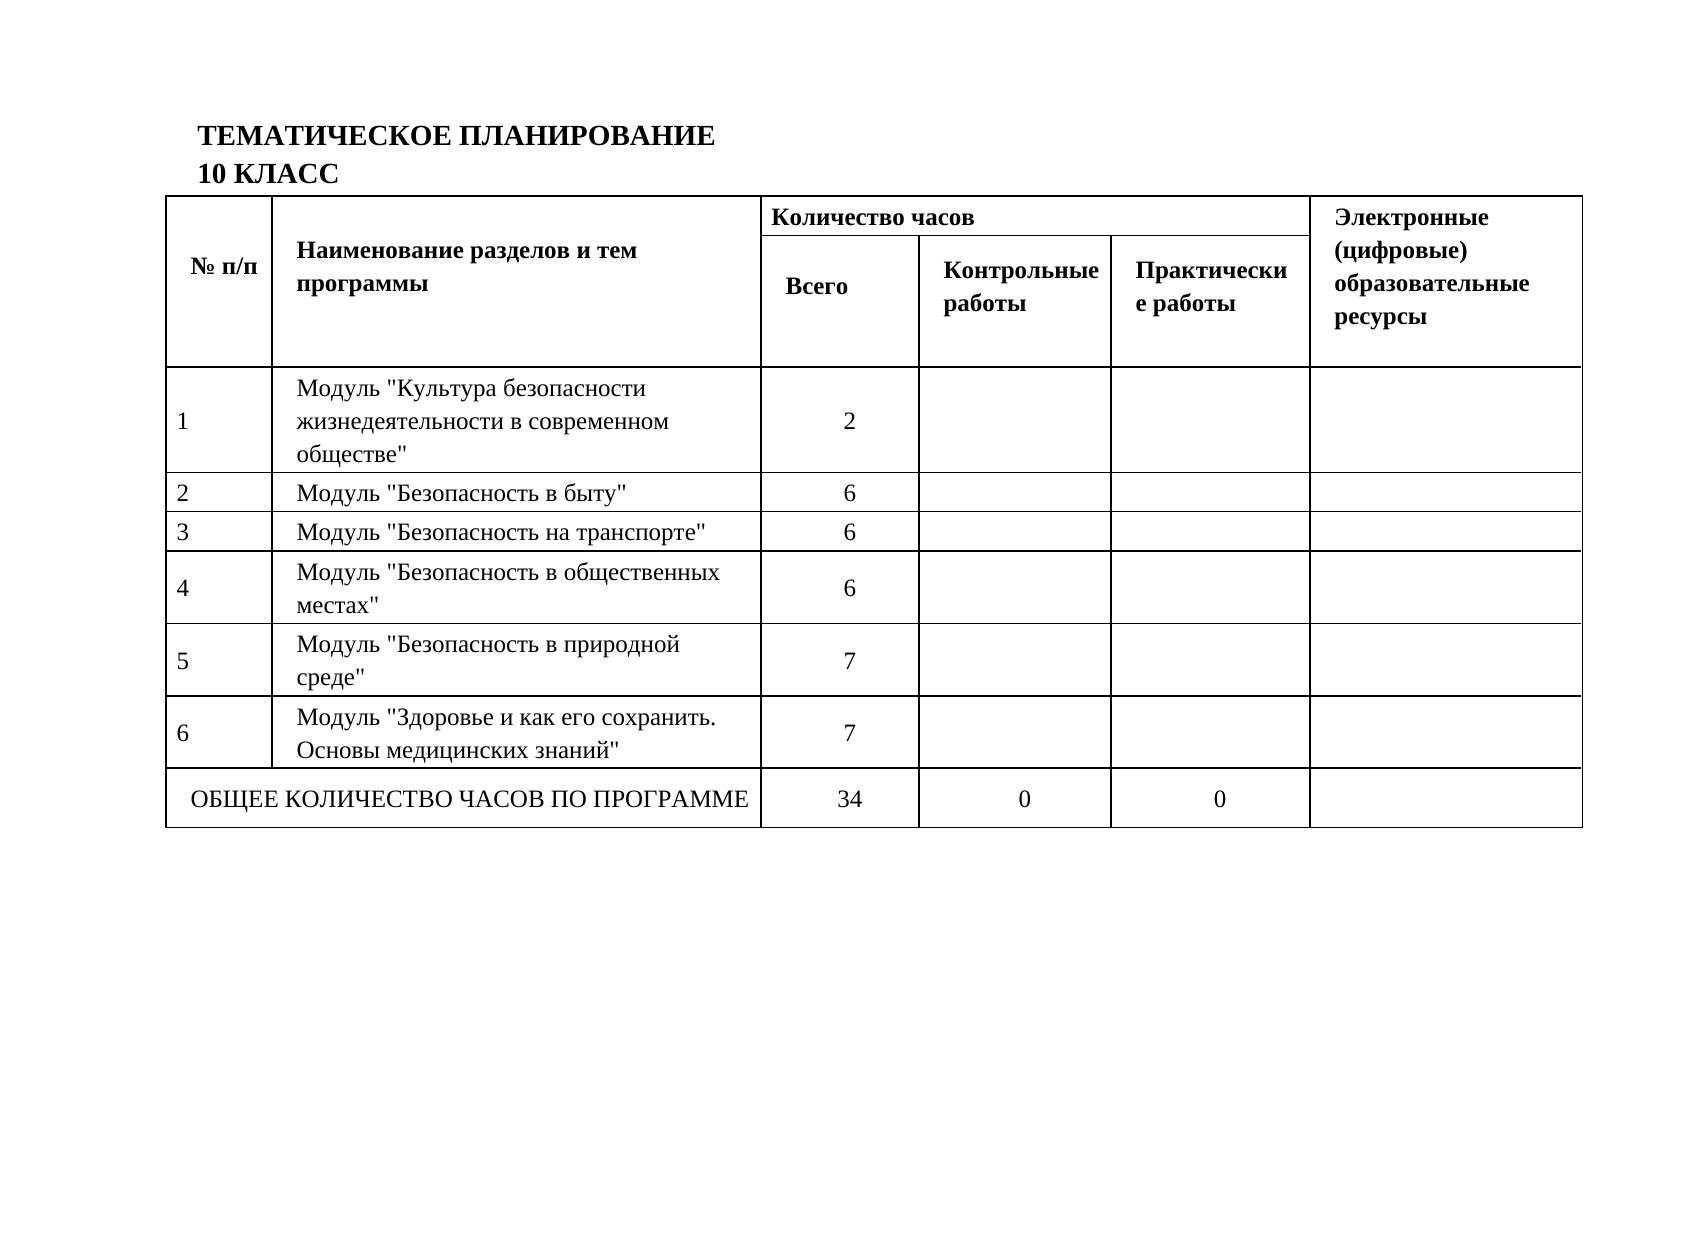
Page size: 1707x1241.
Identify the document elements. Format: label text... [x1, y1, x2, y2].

table_cell 3 [167, 512, 271, 550]
table_cell [1112, 512, 1309, 550]
table_cell [1311, 511, 1582, 550]
table_cell [920, 624, 1110, 695]
table_cell Модуль "Здоровье и как его сохранить. Основы медицинских знаний" [273, 697, 760, 767]
table_cell Модуль "Безопасность в природной среде" [273, 624, 760, 695]
table_cell [920, 512, 1110, 550]
table_cell [1311, 623, 1582, 695]
table_header № п/п [167, 197, 271, 366]
table_cell [920, 552, 1110, 622]
table_cell Практические работы [1112, 236, 1309, 366]
table_cell [1311, 471, 1582, 511]
table_cell 5 [167, 624, 271, 695]
table_cell [1112, 473, 1309, 511]
table_header Количество часов [762, 197, 1309, 234]
table_cell 1 [167, 368, 271, 471]
table_cell 2 [762, 368, 918, 471]
table_cell [920, 473, 1110, 511]
table_cell Контрольные работы [920, 236, 1110, 366]
table_cell 0 [1112, 769, 1309, 827]
table_cell Модуль "Культура безопасности жизнедеятельности в современном обществе" [273, 368, 760, 471]
table_cell Модуль "Безопасность на транспорте" [273, 512, 760, 550]
table_cell [1112, 697, 1309, 767]
text 10 КЛАСС [190, 157, 1618, 190]
text ТЕМАТИЧЕСКОЕ ПЛАНИРОВАНИЕ [190, 118, 1618, 152]
table_cell 7 [762, 624, 918, 695]
table_cell Модуль "Безопасность в быту" [273, 473, 760, 511]
table_cell 6 [762, 512, 918, 550]
table_cell 4 [167, 552, 271, 622]
table_cell ОБЩЕЕ КОЛИЧЕСТВО ЧАСОВ ПО ПРОГРАММЕ [167, 769, 760, 827]
table_cell 6 [167, 697, 271, 767]
table_cell [1311, 366, 1582, 471]
table_cell 0 [920, 769, 1110, 827]
table_cell [920, 368, 1110, 471]
table_cell [1311, 767, 1582, 827]
table_cell 6 [762, 473, 918, 511]
table_header Наименование разделов и тем программы [273, 197, 760, 366]
table_cell 34 [762, 769, 918, 827]
table_cell 2 [167, 473, 271, 511]
table_cell 6 [762, 552, 918, 622]
table_cell [1311, 695, 1582, 767]
table_cell Модуль "Безопасность в общественных местах" [273, 552, 760, 622]
table_cell [1112, 552, 1309, 622]
table_cell Всего [762, 236, 918, 366]
table_header Электронные (цифровые) образовательные ресурсы [1311, 197, 1582, 366]
table_cell [1311, 550, 1582, 622]
table_cell [920, 697, 1110, 767]
table_cell 7 [762, 697, 918, 767]
table_cell [1112, 624, 1309, 695]
table_cell [1112, 368, 1309, 471]
